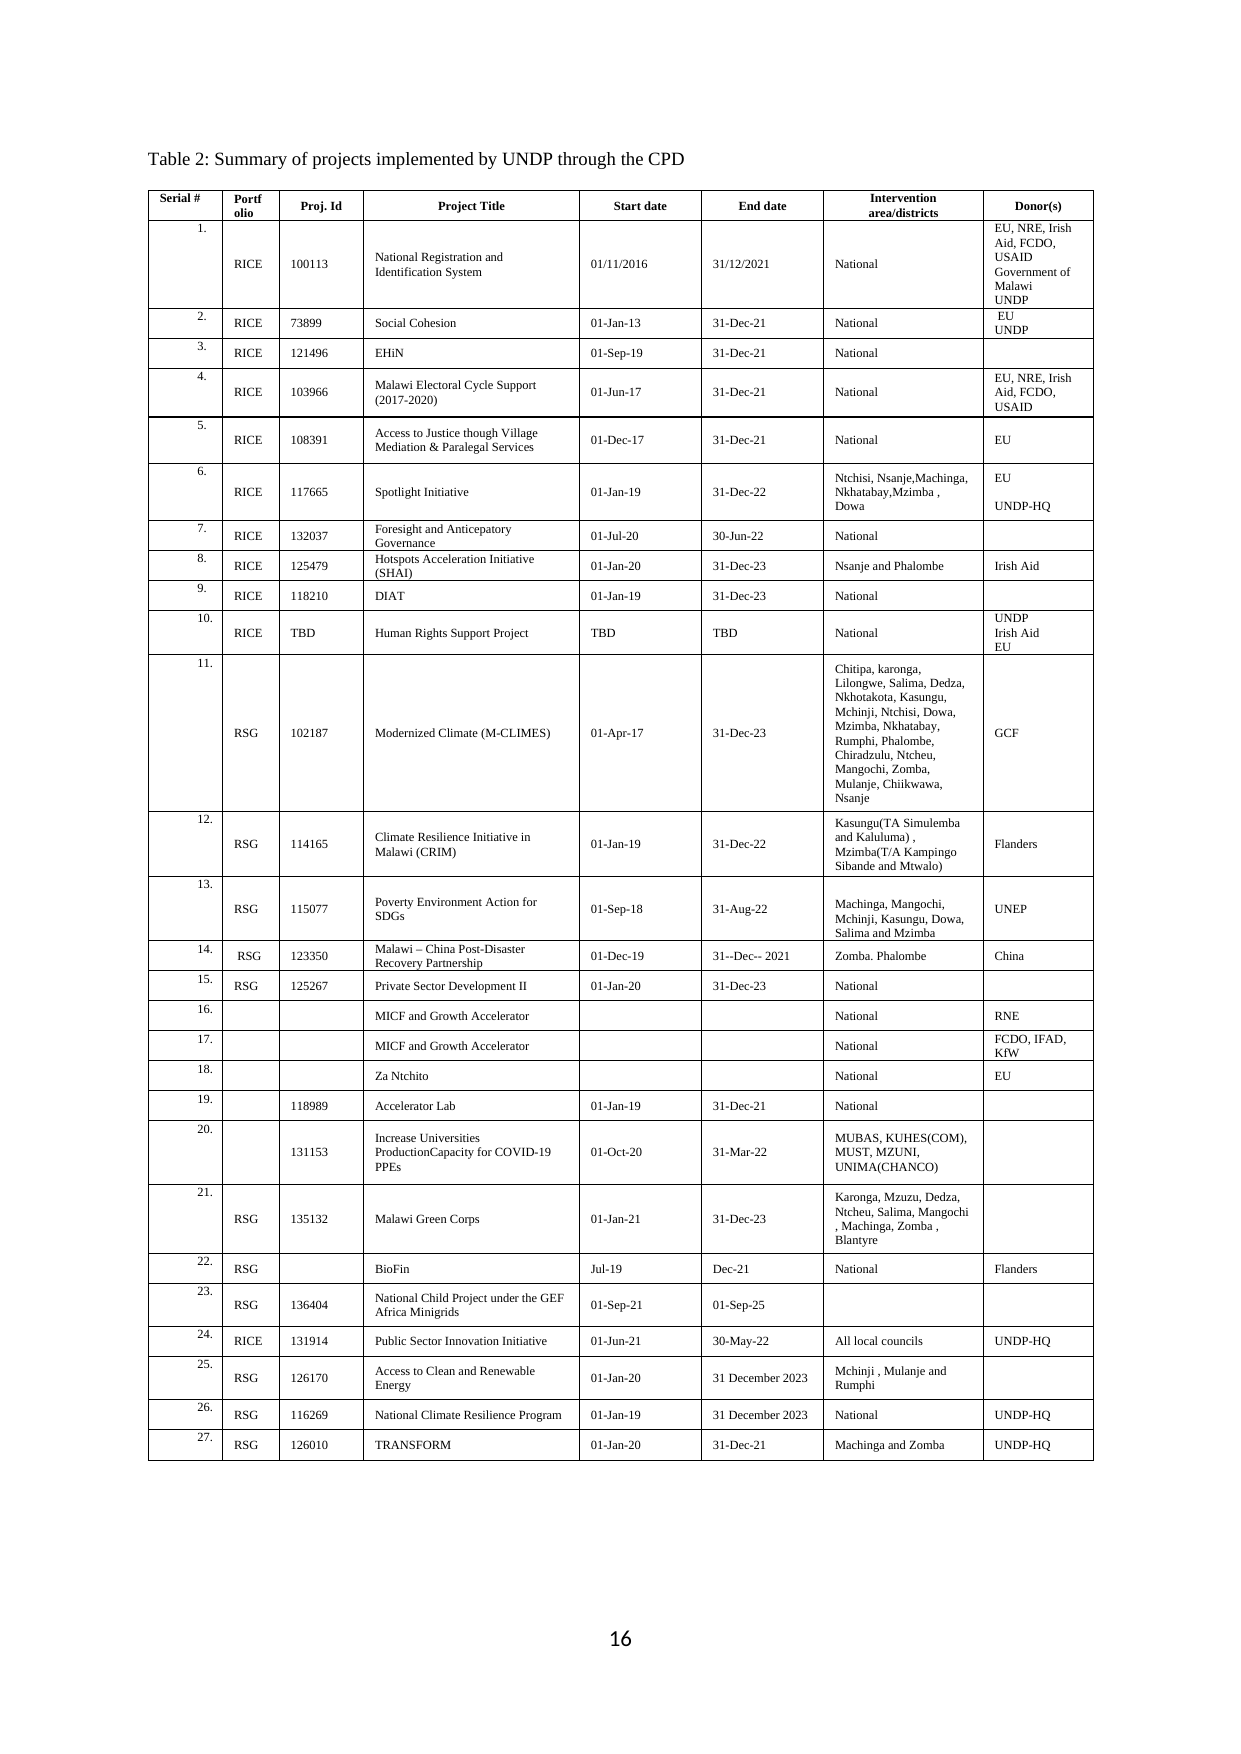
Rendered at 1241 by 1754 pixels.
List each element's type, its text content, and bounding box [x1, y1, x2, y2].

table_cell RSG [223, 877, 279, 940]
table_cell Access to Clean and Renewable Energy [364, 1357, 579, 1399]
table_cell [149, 1061, 222, 1090]
table_cell FCDO, IFAD, KfW [984, 1031, 1093, 1060]
table_cell [702, 1031, 823, 1060]
table_cell 103966 [280, 369, 363, 416]
table_cell 01-Jan-19 [580, 1091, 701, 1120]
table_cell 01-Sep-18 [580, 877, 701, 940]
table_cell 01-Jun-17 [580, 369, 701, 416]
table_cell UNDP-HQ [984, 1400, 1093, 1429]
table_cell 31-Dec-21 [702, 418, 823, 463]
table_cell Malawi Green Corps [364, 1185, 579, 1253]
table_cell 01-Jan-19 [580, 464, 701, 520]
table_cell 114165 [280, 812, 363, 876]
table_cell 31-Dec-23 [702, 551, 823, 580]
table_cell 31-Dec-23 [702, 581, 823, 610]
table_cell [580, 1001, 701, 1030]
table_cell [149, 521, 222, 550]
table_cell 117665 [280, 464, 363, 520]
table_header End date [702, 191, 823, 220]
table_cell Dec-21 [702, 1254, 823, 1283]
table_cell UNEP [984, 877, 1093, 940]
table_cell [149, 611, 222, 654]
table_cell 01-Jun-21 [580, 1327, 701, 1356]
table_cell [984, 521, 1093, 550]
table_cell MICF and Growth Accelerator [364, 1031, 579, 1060]
table_cell [984, 339, 1093, 367]
table_header Start date [580, 191, 701, 220]
table_cell [223, 1031, 279, 1060]
table_cell 118989 [280, 1091, 363, 1120]
table_cell [149, 1031, 222, 1060]
table_cell DIAT [364, 581, 579, 610]
table_cell 126010 [280, 1430, 363, 1460]
table_cell RSG [223, 1284, 279, 1326]
table_cell [149, 1400, 222, 1429]
table_cell RNE [984, 1001, 1093, 1030]
table_cell [280, 1031, 363, 1060]
table_cell [280, 1001, 363, 1030]
table_cell MICF and Growth Accelerator [364, 1001, 579, 1030]
table_cell 31-Dec-21 [702, 339, 823, 367]
table_cell 31-Mar-22 [702, 1121, 823, 1183]
table_cell TBD [580, 611, 701, 654]
table_cell 115077 [280, 877, 363, 940]
table_cell [149, 812, 222, 876]
table_cell [149, 1357, 222, 1399]
table_cell Human Rights Support Project [364, 611, 579, 654]
table_cell 01-Jan-20 [580, 1430, 701, 1460]
table_cell [149, 418, 222, 463]
table_cell 01-Sep-19 [580, 339, 701, 367]
table_cell GCF [984, 655, 1093, 811]
table_cell National [824, 1031, 983, 1060]
table_header Portfolio [223, 191, 279, 220]
table_cell RICE [223, 551, 279, 580]
table_cell 01-Sep-25 [702, 1284, 823, 1326]
table_cell RSG [223, 812, 279, 876]
table_cell 31-Dec-21 [702, 309, 823, 337]
table_cell 01-Jan-13 [580, 309, 701, 337]
table_cell Increase Universities ProductionCapacity for COVID-19 PPEs [364, 1121, 579, 1183]
table_cell [984, 971, 1093, 1000]
table_cell Hotspots Acceleration Initiative (SHAI) [364, 551, 579, 580]
table_cell Ntchisi, Nsanje,Machinga, Nkhatabay,Mzimba , Dowa [824, 464, 983, 520]
table_cell 118210 [280, 581, 363, 610]
table_cell [984, 1185, 1093, 1253]
table_cell Poverty Environment Action for SDGs [364, 877, 579, 940]
table_cell RSG [223, 1254, 279, 1283]
table_header Serial # [149, 191, 222, 220]
table_cell [580, 1061, 701, 1090]
table_cell 01-Jan-21 [580, 1185, 701, 1253]
table_cell 01-Sep-21 [580, 1284, 701, 1326]
table_cell 01/11/2016 [580, 221, 701, 307]
table_cell 121496 [280, 339, 363, 367]
table_cell 31 December 2023 [702, 1400, 823, 1429]
table_cell [149, 309, 222, 337]
table_cell [149, 1284, 222, 1326]
table_cell RICE [223, 221, 279, 307]
table_cell 31-Dec-21 [702, 1091, 823, 1120]
table_cell National [824, 1091, 983, 1120]
table_cell 108391 [280, 418, 363, 463]
table_cell EU [984, 1061, 1093, 1090]
table_cell [149, 339, 222, 367]
table_cell 01-Dec-19 [580, 941, 701, 970]
table_cell 131153 [280, 1121, 363, 1183]
table_cell [223, 1121, 279, 1183]
table_cell RICE [223, 611, 279, 654]
table_cell [149, 464, 222, 520]
table_cell 30-May-22 [702, 1327, 823, 1356]
table_cell 125479 [280, 551, 363, 580]
table_cell National [824, 581, 983, 610]
table_cell UNDP-HQ [984, 1327, 1093, 1356]
table_cell 31/12/2021 [702, 221, 823, 307]
table_cell [223, 1001, 279, 1030]
table_cell [149, 1430, 222, 1460]
table_cell Malawi – China Post-Disaster Recovery Partnership [364, 941, 579, 970]
table_cell TBD [702, 611, 823, 654]
table_cell [149, 1001, 222, 1030]
table_cell National Registration and Identification System [364, 221, 579, 307]
table_cell Machinga, Mangochi, Mchinji, Kasungu, Dowa, Salima and Mzimba [824, 877, 983, 940]
table_cell Jul-19 [580, 1254, 701, 1283]
table_cell RSG [223, 1400, 279, 1429]
table_cell 01-Oct-20 [580, 1121, 701, 1183]
table_cell National [824, 611, 983, 654]
table_cell Karonga, Mzuzu, Dedza, Ntcheu, Salima, Mangochi , Machinga, Zomba , Blantyre [824, 1185, 983, 1253]
table_cell RICE [223, 418, 279, 463]
table_cell 01-Jan-19 [580, 581, 701, 610]
table_cell RICE [223, 464, 279, 520]
table_cell National [824, 1400, 983, 1429]
table_cell 31--Dec-- 2021 [702, 941, 823, 970]
table_cell RSG [223, 1185, 279, 1253]
table_cell National [824, 309, 983, 337]
table_cell 31-Dec-22 [702, 812, 823, 876]
table_cell National [824, 369, 983, 416]
table_cell 31-Dec-23 [702, 1185, 823, 1253]
table_cell National [824, 418, 983, 463]
table_cell [702, 1001, 823, 1030]
table_cell 100113 [280, 221, 363, 307]
table_cell [223, 1091, 279, 1120]
table_cell EU UNDP [984, 309, 1093, 337]
table_cell [149, 1121, 222, 1183]
table_cell [280, 1061, 363, 1090]
table_cell 01-Dec-17 [580, 418, 701, 463]
text Table 2: Summary of projects implemented by UNDP through the CPD [148, 148, 1092, 169]
table_cell 135132 [280, 1185, 363, 1253]
table_cell [984, 581, 1093, 610]
table_cell RICE [223, 581, 279, 610]
table_cell [223, 1061, 279, 1090]
table_cell RSG [223, 1357, 279, 1399]
table_cell [149, 1185, 222, 1253]
table_cell 31-Dec-21 [702, 369, 823, 416]
table_cell [984, 1091, 1093, 1120]
table_cell EU UNDP-HQ [984, 464, 1093, 520]
table_cell BioFin [364, 1254, 579, 1283]
table_cell 01-Apr-17 [580, 655, 701, 811]
table_cell Private Sector Development II [364, 971, 579, 1000]
table_cell National [824, 1001, 983, 1030]
table_cell Mchinji , Mulanje and Rumphi [824, 1357, 983, 1399]
table_cell Za Ntchito [364, 1061, 579, 1090]
table_cell [984, 1121, 1093, 1183]
table_cell Zomba. Phalombe [824, 941, 983, 970]
table_cell 01-Jan-19 [580, 812, 701, 876]
table_cell 01-Jan-20 [580, 551, 701, 580]
table_cell UNDP Irish Aid EU [984, 611, 1093, 654]
table_cell [824, 1284, 983, 1326]
table_cell RICE [223, 521, 279, 550]
table_cell National [824, 221, 983, 307]
table_cell 01-Jan-19 [580, 1400, 701, 1429]
table_cell [149, 1254, 222, 1283]
table_cell [149, 581, 222, 610]
table_cell [984, 1284, 1093, 1326]
table_cell 102187 [280, 655, 363, 811]
table_cell 30-Jun-22 [702, 521, 823, 550]
table_cell 131914 [280, 1327, 363, 1356]
table_cell RICE [223, 369, 279, 416]
table_cell [149, 551, 222, 580]
table_cell [580, 1031, 701, 1060]
table_cell 31-Dec-23 [702, 655, 823, 811]
table_cell RICE [223, 1327, 279, 1356]
table_cell 31-Dec-22 [702, 464, 823, 520]
table_cell [149, 971, 222, 1000]
table_cell TBD [280, 611, 363, 654]
table_cell RSG [223, 655, 279, 811]
table_cell Machinga and Zomba [824, 1430, 983, 1460]
table_cell Public Sector Innovation Initiative [364, 1327, 579, 1356]
table_cell [280, 1254, 363, 1283]
table_cell Social Cohesion [364, 309, 579, 337]
table_cell RICE [223, 309, 279, 337]
table_cell 31-Dec-23 [702, 971, 823, 1000]
table_cell Climate Resilience Initiative in Malawi (CRIM) [364, 812, 579, 876]
table_cell [149, 941, 222, 970]
table_cell RSG [223, 1430, 279, 1460]
table_cell National [824, 1254, 983, 1283]
table_cell [702, 1061, 823, 1090]
table_cell National [824, 1061, 983, 1090]
table_cell UNDP-HQ [984, 1430, 1093, 1460]
table_cell EU, NRE, Irish Aid, FCDO, USAID Government of Malawi UNDP [984, 221, 1093, 307]
table_header Donor(s) [984, 191, 1093, 220]
table_cell 123350 [280, 941, 363, 970]
table_cell EU [984, 418, 1093, 463]
table_cell 136404 [280, 1284, 363, 1326]
table_cell Flanders [984, 1254, 1093, 1283]
table_cell [149, 369, 222, 416]
table_cell Access to Justice though Village Mediation & Paralegal Services [364, 418, 579, 463]
table_cell Accelerator Lab [364, 1091, 579, 1120]
table_cell 31 December 2023 [702, 1357, 823, 1399]
table_cell RICE [223, 339, 279, 367]
table_header Proj. Id [280, 191, 363, 220]
table_cell 116269 [280, 1400, 363, 1429]
table_cell National [824, 521, 983, 550]
table_cell National Child Project under the GEF Africa Minigrids [364, 1284, 579, 1326]
table_cell 01-Jul-20 [580, 521, 701, 550]
table_cell Modernized Climate (M-CLIMES) [364, 655, 579, 811]
table_cell National Climate Resilience Program [364, 1400, 579, 1429]
table_cell China [984, 941, 1093, 970]
table_cell EU, NRE, Irish Aid, FCDO, USAID [984, 369, 1093, 416]
table_cell Chitipa, karonga, Lilongwe, Salima, Dedza, Nkhotakota, Kasungu, Mchinji, Ntchisi, Dowa, Mzimba, Nkhatabay, Rumphi, Phalombe, Chiradzulu, Ntcheu, Mangochi, Zomba, Mulanje, Chiikwawa, Nsanje [824, 655, 983, 811]
table_cell 31-Aug-22 [702, 877, 823, 940]
table_cell Foresight and Anticepatory Governance [364, 521, 579, 550]
table_cell 125267 [280, 971, 363, 1000]
table_cell Kasungu(TA Simulemba and Kaluluma) , Mzimba(T/A Kampingo Sibande and Mtwalo) [824, 812, 983, 876]
table_cell [149, 221, 222, 307]
table_cell Spotlight Initiative [364, 464, 579, 520]
table_cell [149, 655, 222, 811]
table_cell National [824, 339, 983, 367]
table_cell 132037 [280, 521, 363, 550]
table_cell 31-Dec-21 [702, 1430, 823, 1460]
table_cell TRANSFORM [364, 1430, 579, 1460]
table_cell MUBAS, KUHES(COM), MUST, MZUNI, UNIMA(CHANCO) [824, 1121, 983, 1183]
table_cell Nsanje and Phalombe [824, 551, 983, 580]
table_cell Malawi Electoral Cycle Support (2017-2020) [364, 369, 579, 416]
table_cell National [824, 971, 983, 1000]
table_cell All local councils [824, 1327, 983, 1356]
table_cell 01-Jan-20 [580, 1357, 701, 1399]
table_cell 01-Jan-20 [580, 971, 701, 1000]
table_cell EHiN [364, 339, 579, 367]
table_cell 126170 [280, 1357, 363, 1399]
table_cell RSG [223, 971, 279, 1000]
table_cell 73899 [280, 309, 363, 337]
table_cell [149, 1327, 222, 1356]
table_cell [149, 1091, 222, 1120]
table_cell Irish Aid [984, 551, 1093, 580]
table_header Project Title [364, 191, 579, 220]
table_cell Flanders [984, 812, 1093, 876]
table_cell [149, 877, 222, 940]
table_cell RSG [223, 941, 279, 970]
table_header Intervention area/districts [824, 191, 983, 220]
table_cell [984, 1357, 1093, 1399]
